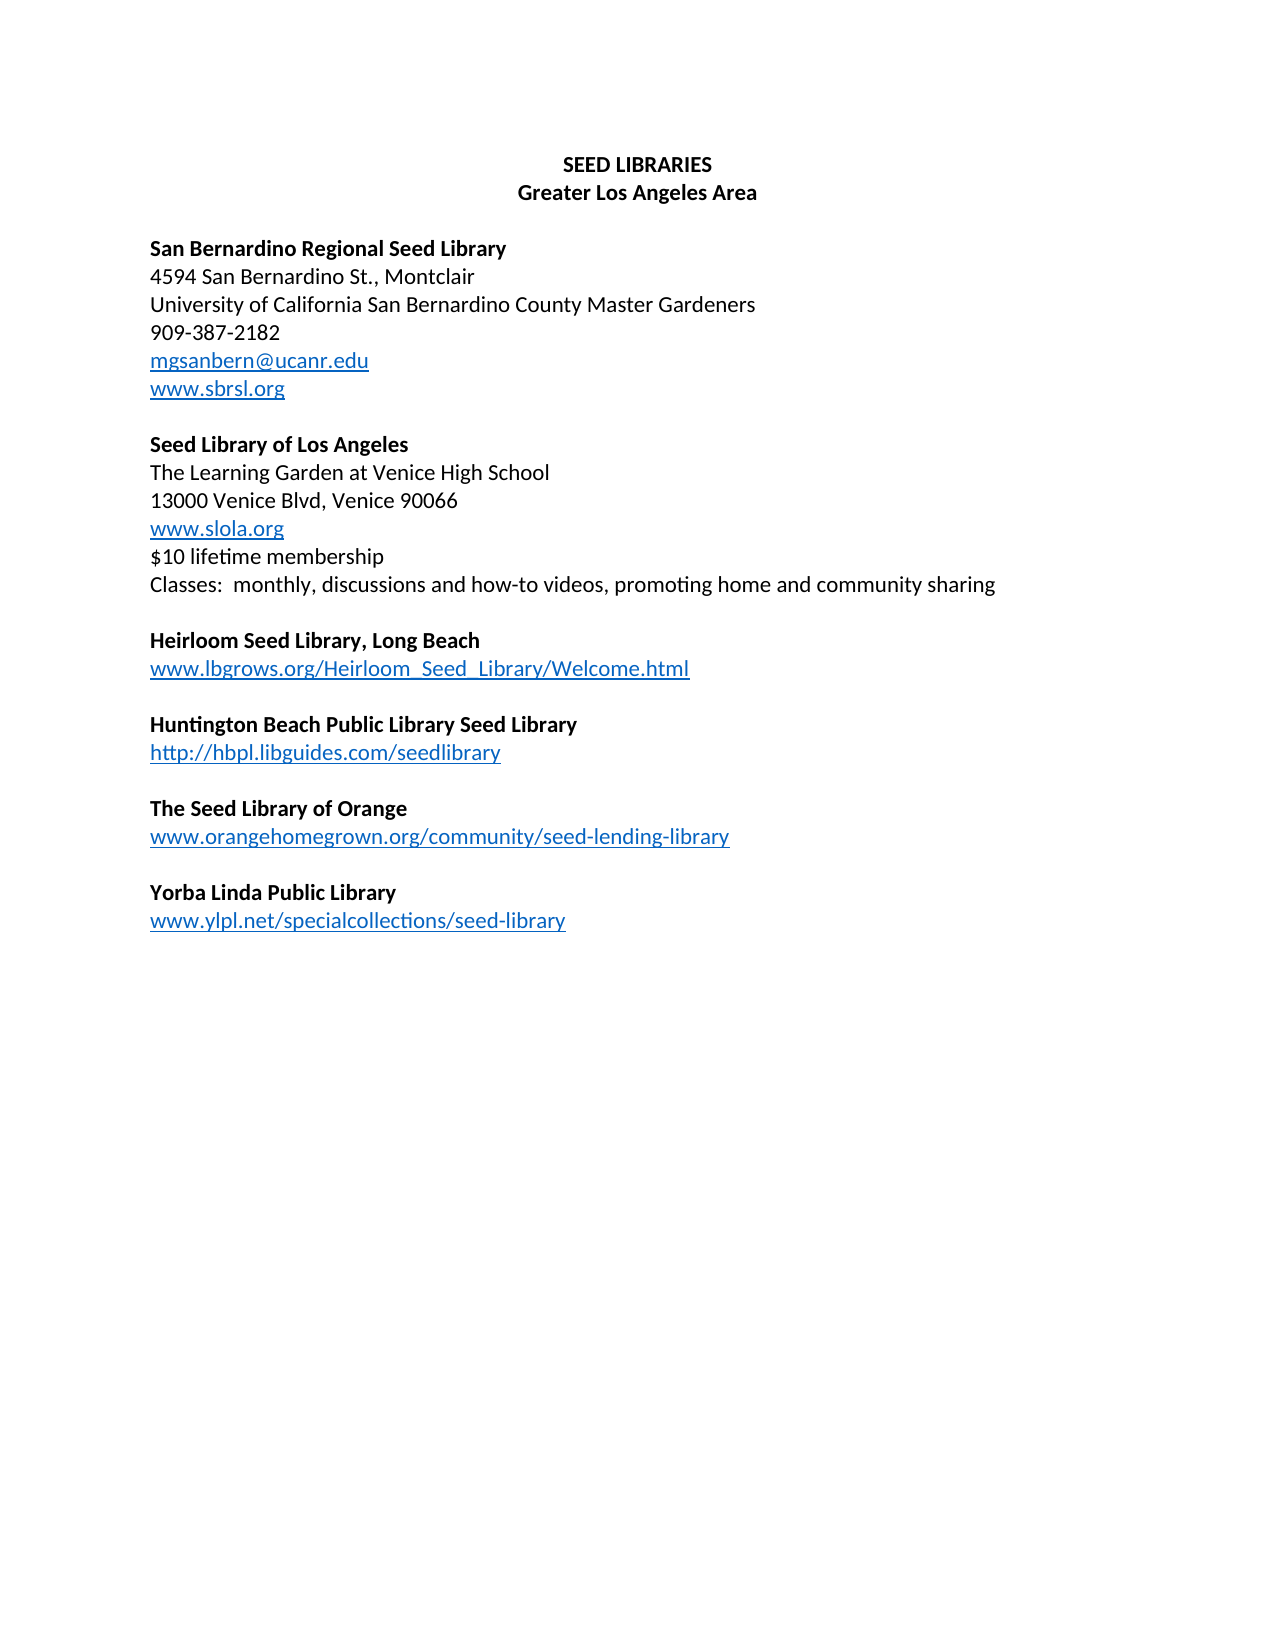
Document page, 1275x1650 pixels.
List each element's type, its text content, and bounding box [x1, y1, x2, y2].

text www.orangehomegrown.org/community/seed-lending-library [150, 822, 1125, 851]
text 13000 Venice Blvd, Venice 90066 [150, 486, 1125, 514]
text www.lbgrows.org/Heirloom_Seed_Library/Welcome.html [150, 654, 1125, 682]
text The Seed Library of Orange [150, 794, 1125, 822]
text The Learning Garden at Venice High School [150, 458, 1125, 486]
text www.sbrsl.org [150, 374, 1125, 402]
text Greater Los Angeles Area [150, 178, 1125, 206]
text Heirloom Seed Library, Long Beach [150, 626, 1125, 654]
text www.ylpl.net/specialcollections/seed-library [150, 907, 1125, 934]
text University of California San Bernardino County Master Gardeners [150, 290, 1125, 318]
text Seed Library of Los Angeles [150, 430, 1125, 458]
text Yorba Linda Public Library [150, 878, 1125, 907]
text http://hbpl.libguides.com/seedlibrary [150, 738, 1125, 766]
text $10 lifetime membership [150, 542, 1125, 570]
text San Bernardino Regional Seed Library [150, 234, 1125, 262]
text 909-387-2182 [150, 318, 1125, 346]
text www.slola.org [150, 514, 1125, 542]
text SEED LIBRARIES [150, 150, 1125, 178]
text Huntington Beach Public Library Seed Library [150, 710, 1125, 738]
text Classes: monthly, discussions and how-to videos, promoting home and community sharing [150, 570, 1125, 598]
text mgsanbern@ucanr.edu [150, 346, 1125, 374]
text 4594 San Bernardino St., Montclair [150, 262, 1125, 290]
